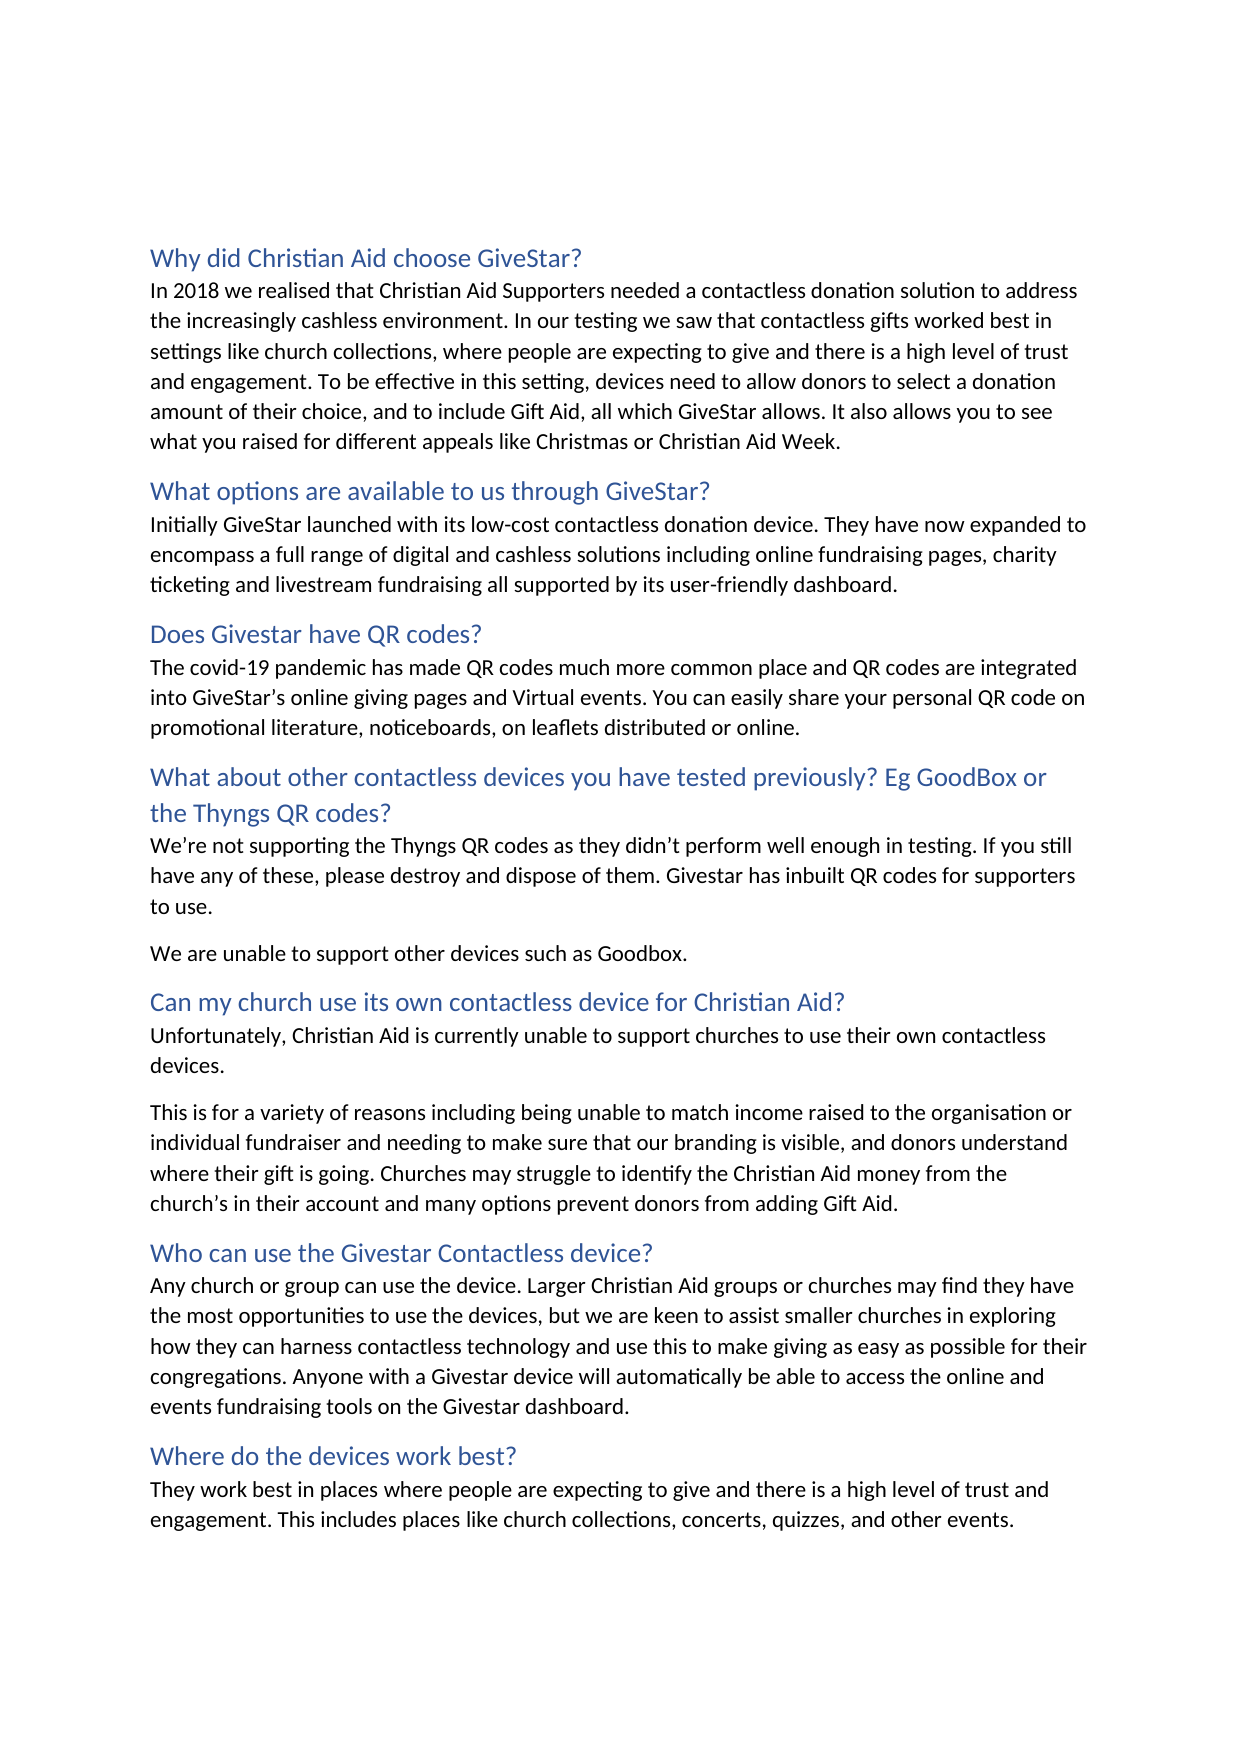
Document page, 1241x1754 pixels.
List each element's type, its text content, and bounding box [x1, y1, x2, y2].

subtitle Where do the devices work best? [150, 1439, 1090, 1472]
text This is for a variety of reasons including being unable to match income raised to the organisation or individual fundraiser and needing to make sure that our branding is visible, and donors understand where their gift is going. Churches may struggle to identify the Christian Aid money from the church’s in their account and many options prevent donors from adding Gift Aid. [150, 1098, 1090, 1217]
text We are unable to support other devices such as Goodbox. [150, 939, 1090, 967]
text We’re not supporting the Thyngs QR codes as they didn’t perform well enough in testing. If you still have any of these, please destroy and dispose of them. Givestar has inbuilt QR codes for supporters to use. [150, 831, 1090, 920]
text The covid-19 pandemic has made QR codes much more common place and QR codes are integrated into GiveStar’s online giving pages and Virtual events. You can easily share your personal QR code on promotional literature, noticeboards, on leaflets distributed or online. [150, 653, 1090, 741]
text In 2018 we realised that Christian Aid Supporters needed a contactless donation solution to address the increasingly cashless environment. In our testing we saw that contactless gifts worked best in settings like church collections, where people are expecting to give and there is a high level of trust and engagement. To be effective in this setting, devices need to allow donors to select a donation amount of their choice, and to include Gift Aid, all which GiveStar allows. It also allows you to see what you raised for different appeals like Christmas or Christian Aid Week. [150, 276, 1090, 456]
text Initially GiveStar launched with its low-cost contactless donation device. They have now expanded to encompass a full range of digital and cashless solutions including online fundraising pages, charity ticketing and livestream fundraising all supported by its user-friendly dashboard. [150, 510, 1090, 598]
subtitle Does Givestar have QR codes? [150, 617, 1090, 650]
subtitle Can my church use its own contactless device for Christian Aid? [150, 986, 1090, 1019]
text They work best in places where people are expecting to give and there is a high level of trust and engagement. This includes places like church collections, concerts, quizzes, and other events. [150, 1475, 1090, 1533]
text Unfortunately, Christian Aid is currently unable to support churches to use their own contactless devices. [150, 1021, 1090, 1079]
text Any church or group can use the device. Larger Christian Aid groups or churches may find they have the most opportunities to use the devices, but we are keen to assist smaller churches in exploring how they can harness contactless technology and use this to make giving as easy as possible for their congregations. Anyone with a Givestar device will automatically be able to access the online and events fundraising tools on the Givestar dashboard. [150, 1271, 1090, 1420]
subtitle What options are available to us through GiveStar? [150, 474, 1090, 507]
subtitle Why did Christian Aid choose GiveStar? [150, 241, 1090, 274]
subtitle Who can use the Givestar Contactless device? [150, 1236, 1090, 1269]
subtitle What about other contactless devices you have tested previously? Eg GoodBox or the Thyngs QR codes? [150, 760, 1090, 829]
